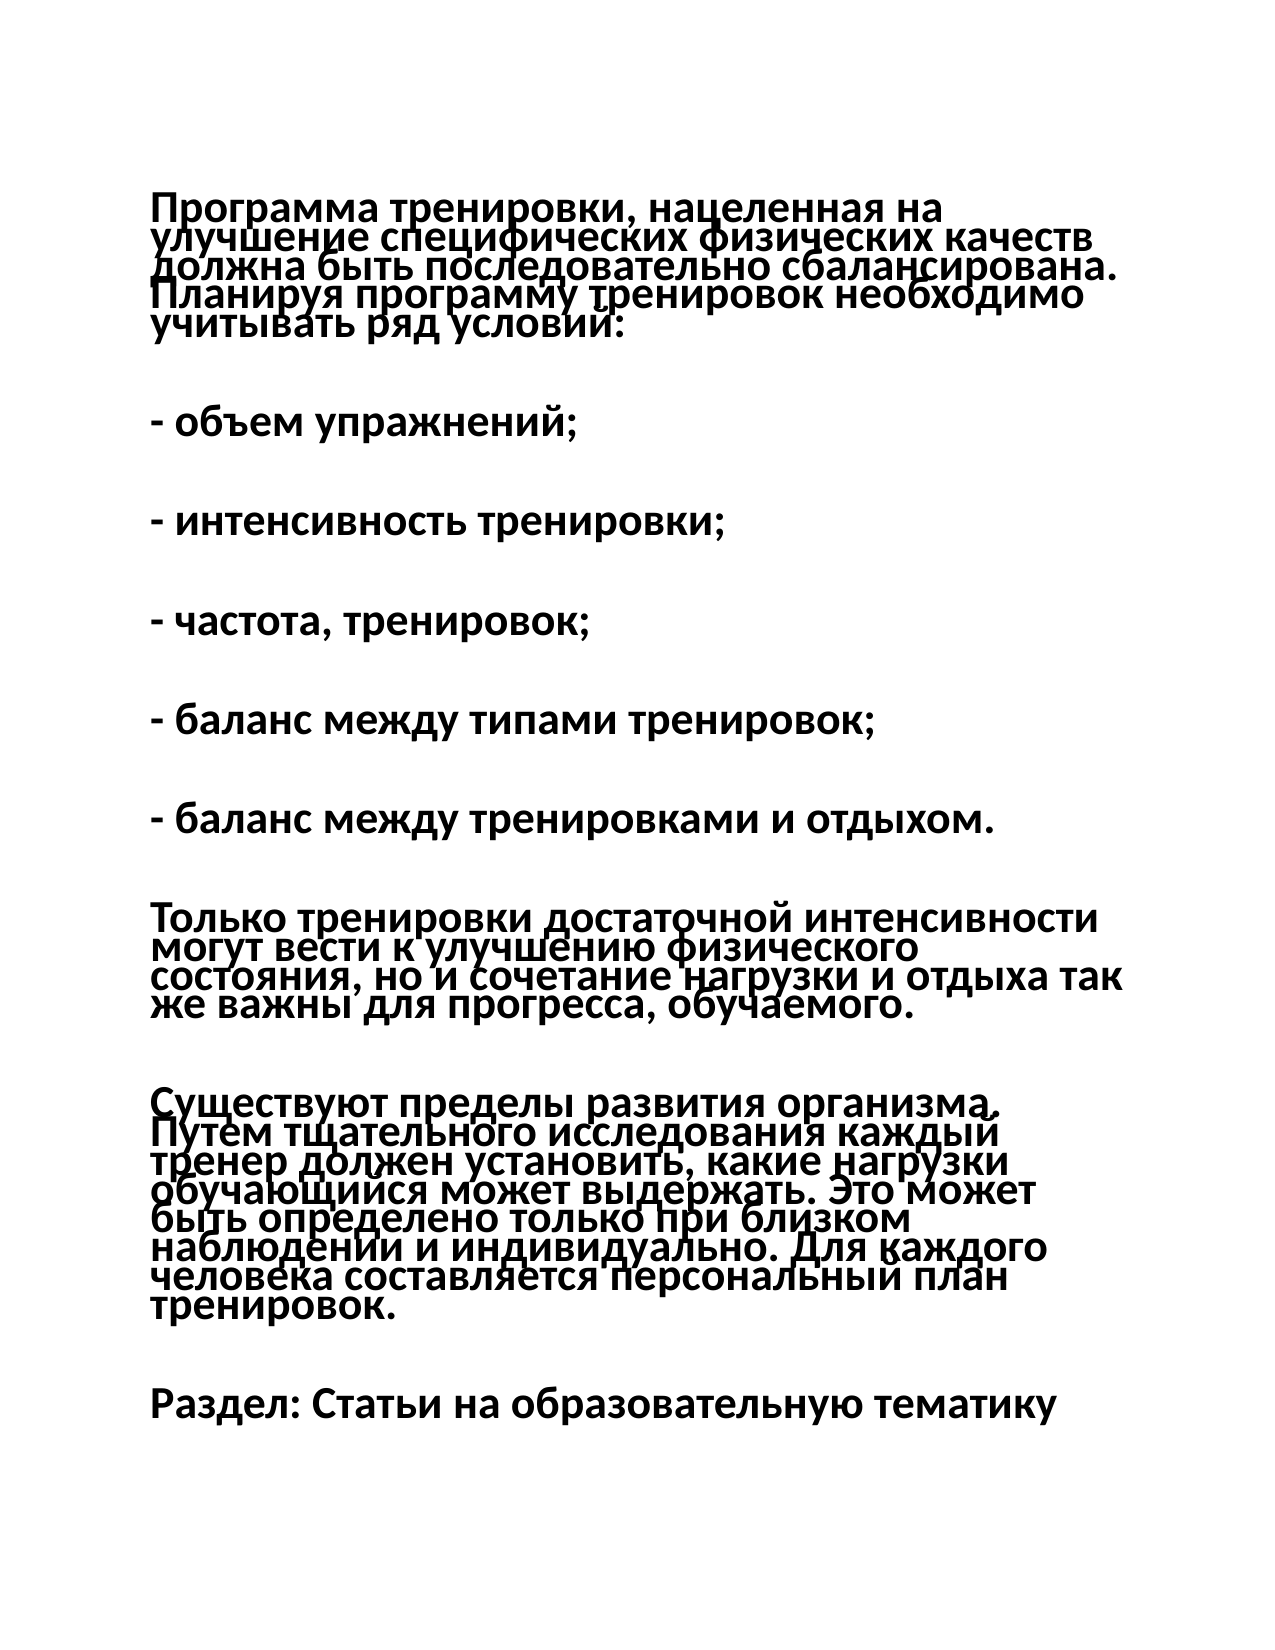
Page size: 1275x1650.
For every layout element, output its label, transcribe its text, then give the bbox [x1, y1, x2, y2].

text - баланс между типами тренировок; [654, 711, 758, 740]
text - объем упражнений; [368, 414, 1125, 442]
text Раздел: Статьи на образовательную тематику [567, 1395, 1125, 1424]
text - баланс между типами тренировок; [752, 711, 1125, 740]
text - баланс между тренировками и отдыхом. [495, 810, 599, 839]
text Программа тренировки, нацеленная на улучшение специфических физических качеств должна быть последовательно сбалансирована. Планируя программу тренировок необходимо учитывать ряд условий: [150, 199, 1125, 343]
text - интенсивность тренировки; [150, 513, 498, 542]
text Только тренировки достаточной интенсивности могут вести к улучшению физического состояния, но и сочетание нагрузки и отдыха так же важны для прогресса, обучаемого. [150, 909, 1125, 1024]
text - интенсивность тренировки; [503, 513, 596, 542]
text - баланс между типами тренировок; [150, 711, 660, 740]
text - частота, тренировок; [150, 612, 375, 641]
text - интенсивность тренировки; [601, 513, 1125, 542]
text - частота, тренировок; [467, 612, 1125, 641]
text Раздел: Статьи на образовательную тематику [150, 1395, 573, 1424]
text - баланс между тренировками и отдыхом. [593, 810, 1125, 839]
text - частота, тренировок; [369, 612, 473, 641]
text - объем упражнений; [150, 414, 322, 442]
text - баланс между тренировками и отдыхом. [150, 810, 501, 839]
text Существуют пределы развития организма. Путем тщательного исследования каждый тренер должен установить, какие нагрузки обучающийся может выдержать. Это может быть определено только при близком наблюдении и индивидуально. Для каждого человека составляется персональный план тренировок. [150, 1095, 1125, 1325]
